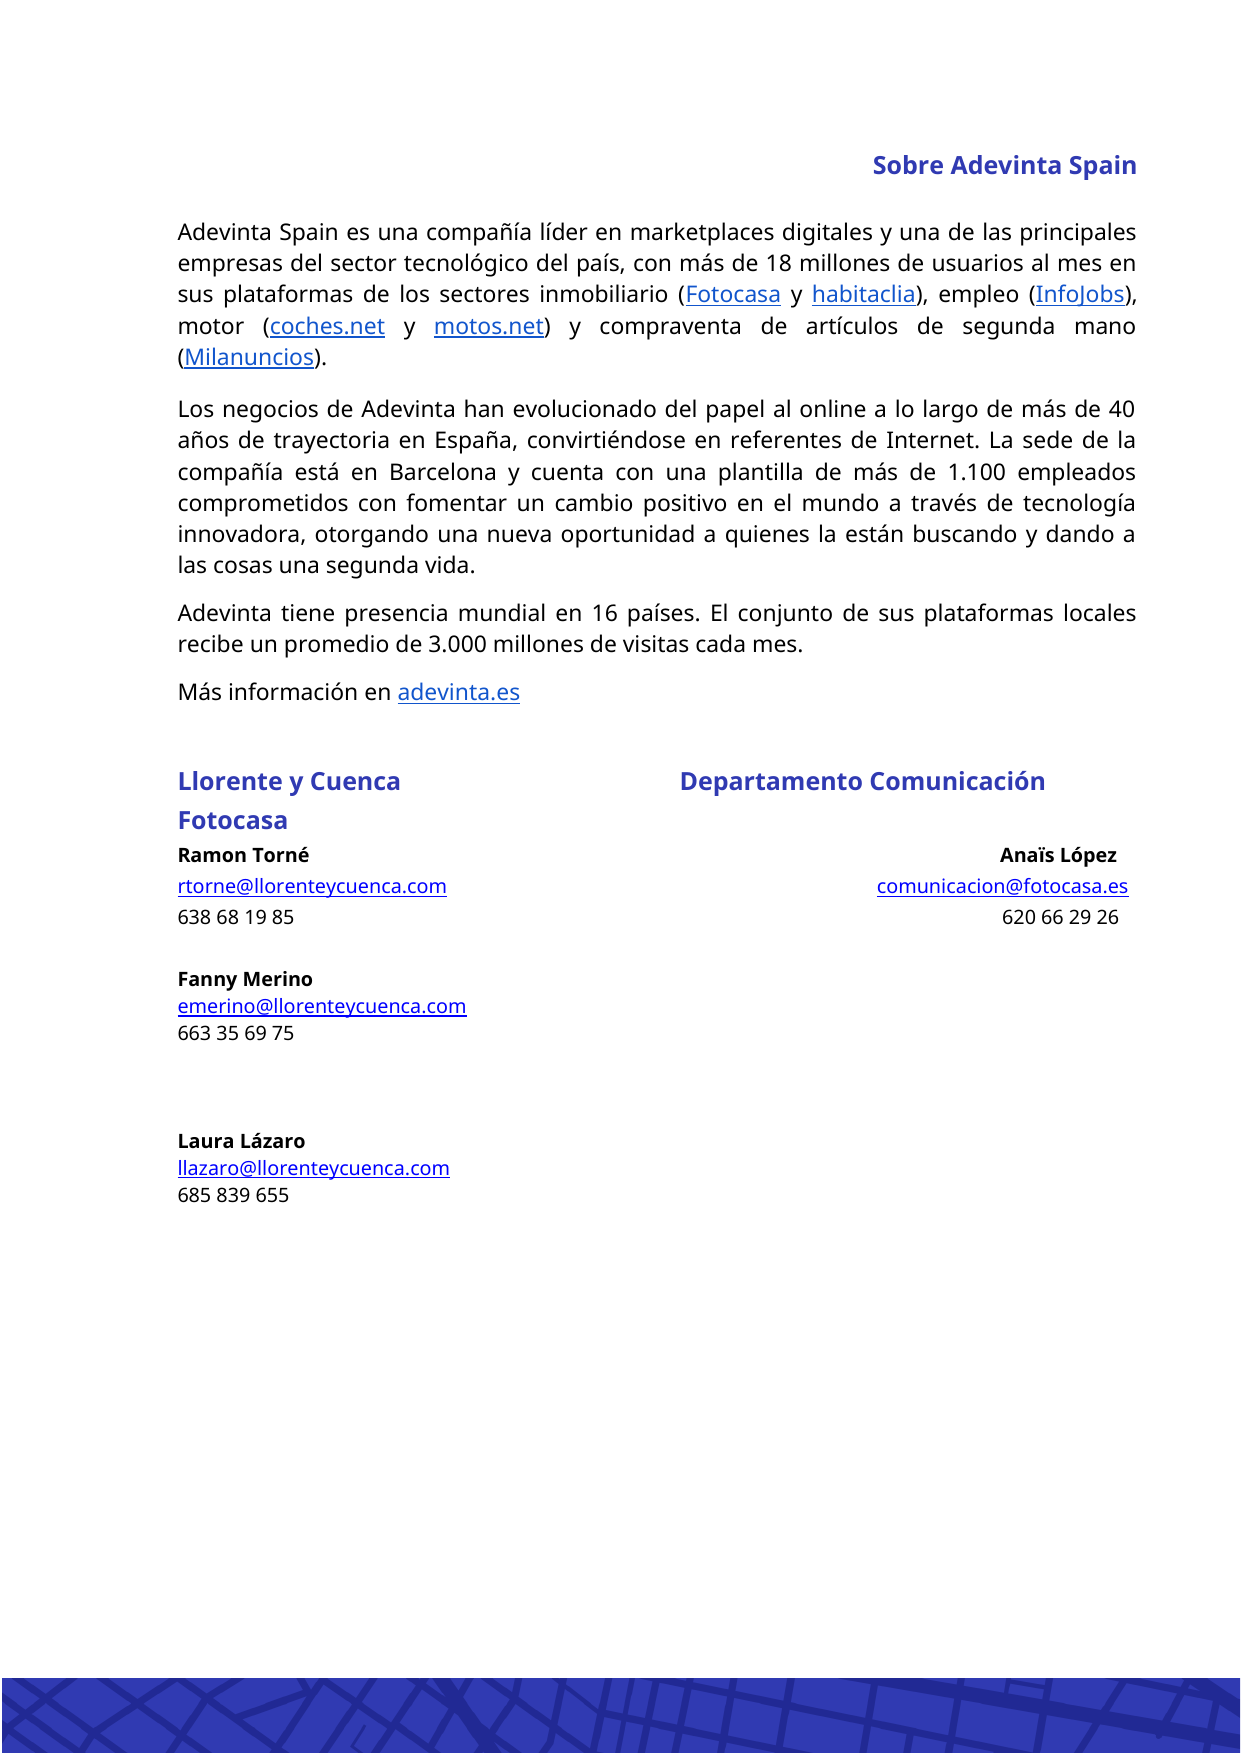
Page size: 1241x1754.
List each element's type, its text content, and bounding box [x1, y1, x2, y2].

text Adevinta Spain es una compañía líder en marketplaces digitales y una de las principales empresas del sector tecnológico del país, con más de 18 millones de usuarios al mes en sus plataformas de los sectores inmobiliario (Fotocasa y habitaclia), empleo (InfoJobs), motor (coches.net y motos.net) y compraventa de artículos de segunda mano (Milanuncios). [177, 216, 1138, 372]
text 685 839 655 [177, 1181, 1138, 1208]
text rtorne@llorenteycuenca.com comunicacion@fotocasa.es [177, 873, 1138, 900]
text Más información en adevinta.es [177, 676, 1138, 708]
text Ramon Torné Anaïs López [177, 842, 1138, 869]
text Laura Lázaro [177, 1127, 1138, 1154]
text llazaro@llorenteycuenca.com [177, 1154, 1138, 1181]
text emerino@llorenteycuenca.com [177, 992, 1138, 1019]
text Fanny Merino [177, 965, 1138, 992]
text Sobre Adevinta Spain [177, 148, 1138, 182]
text 663 35 69 75 [177, 1019, 1138, 1046]
text Adevinta tiene presencia mundial en 16 países. El conjunto de sus plataformas locales recibe un promedio de 3.000 millones de visitas cada mes. [177, 597, 1138, 660]
picture [2, 1678, 1241, 1753]
text Los negocios de Adevinta han evolucionado del papel al online a lo largo de más de 40 años de trayectoria en España, convirtiéndose en referentes de Internet. La sede de la compañía está en Barcelona y cuenta con una plantilla de más de 1.100 empleados comprometidos con fomentar un cambio positivo en el mundo a través de tecnología innovadora, otorgando una nueva oportunidad a quienes la están buscando y dando a las cosas una segunda vida. [177, 393, 1138, 581]
text Llorente y Cuenca Departamento Comunicación Fotocasa [177, 763, 1138, 837]
text 638 68 19 85 620 66 29 26 [177, 904, 1138, 931]
